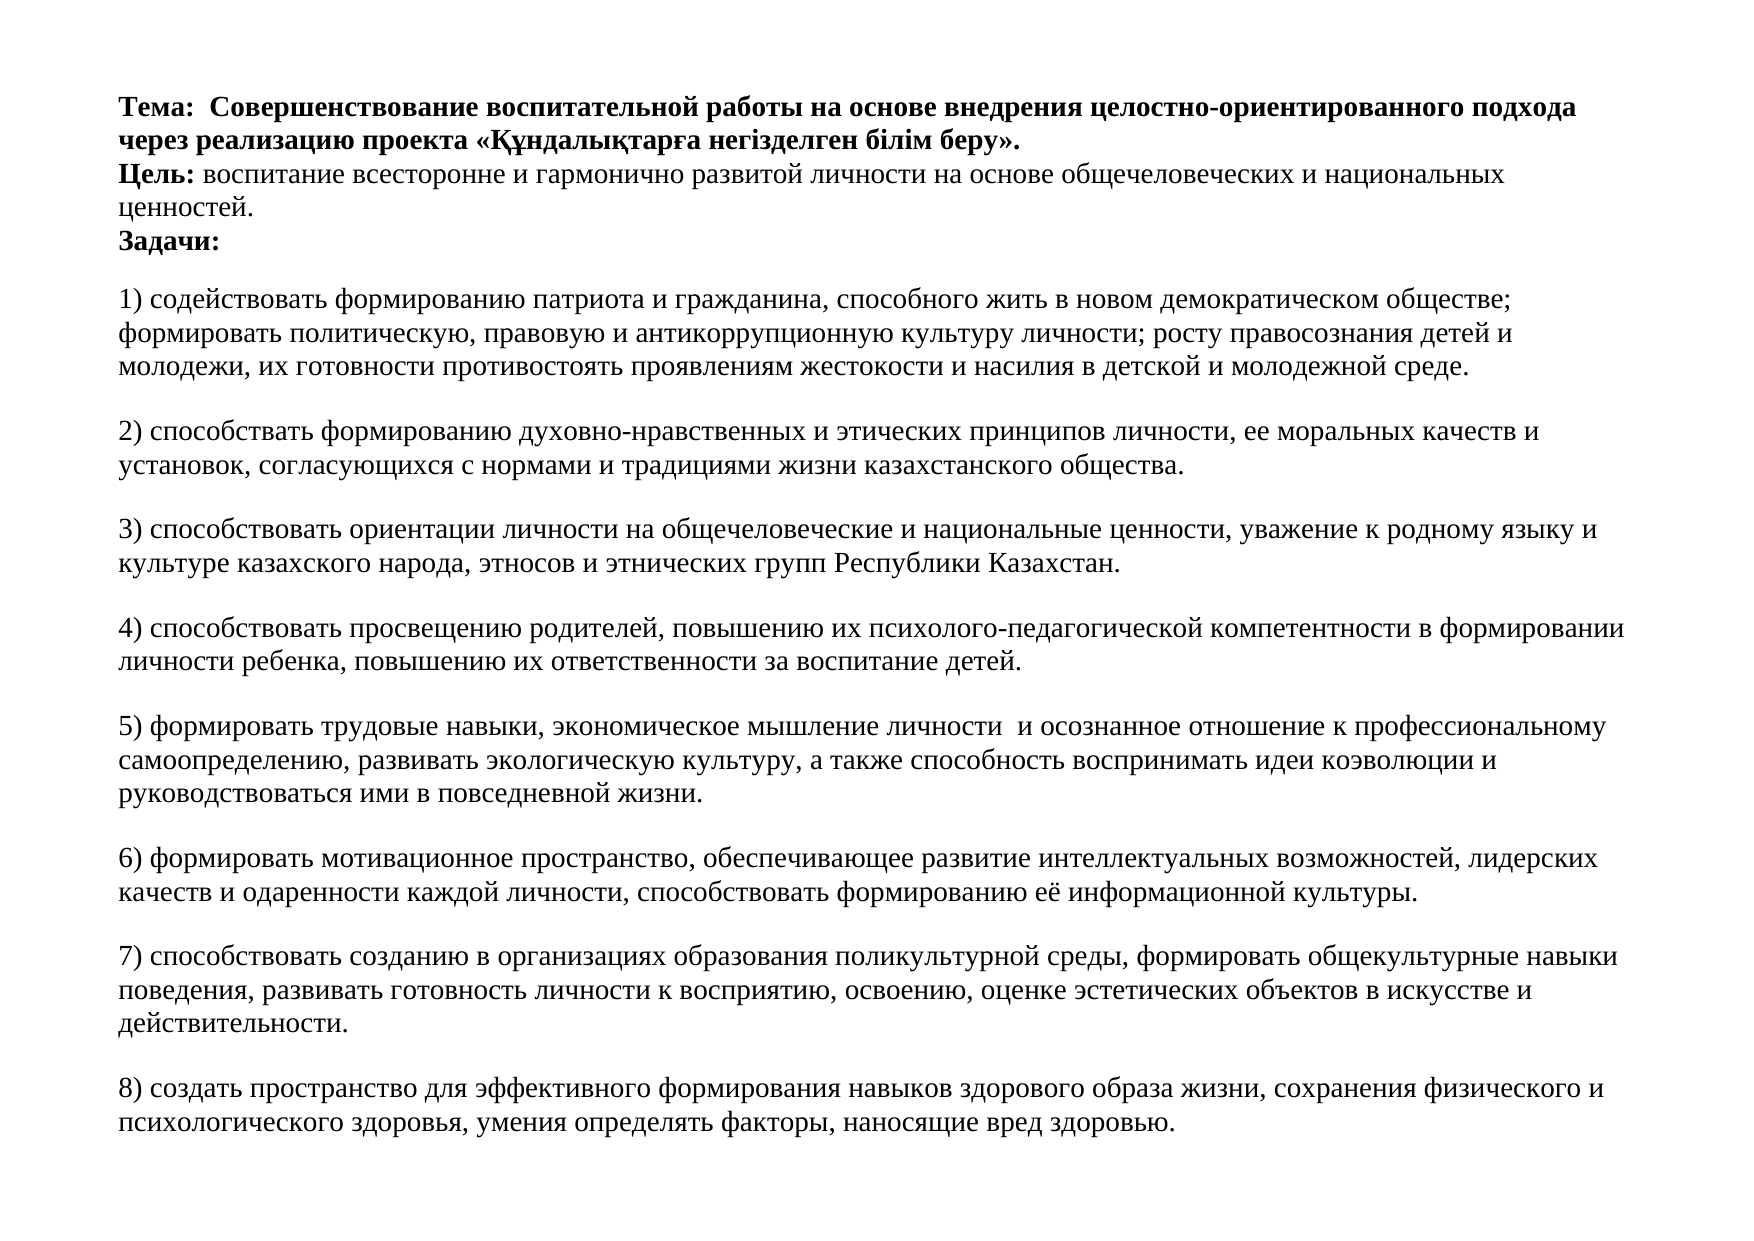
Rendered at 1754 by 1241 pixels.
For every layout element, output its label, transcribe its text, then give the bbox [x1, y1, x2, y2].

text 6) формировать мотивационное пространство, обеспечивающее развитие интеллектуальных возможностей, лидерских качеств и одаренности каждой личности, способствовать формированию её информационной культуры. [118, 840, 1636, 907]
text Цель: воспитание всесторонне и гармонично развитой личности на основе общечеловеческих и национальных ценностей. [118, 156, 1636, 223]
text Задачи: [118, 223, 1636, 256]
text 8) создать пространство для эффективного формирования навыков здорового образа жизни, сохранения физического и психологического здоровья, умения определять факторы, наносящие вред здоровью. [118, 1070, 1636, 1137]
text 7) способствовать созданию в организациях образования поликультурной среды, формировать общекультурные навыки поведения, развивать готовность личности к восприятию, освоению, оценке эстетических объектов в искусстве и действительности. [118, 938, 1636, 1039]
text 1) содействовать формированию патриота и гражданина, способного жить в новом демократическом обществе; формировать политическую, правовую и антикоррупционную культуру личности; росту правосознания детей и молодежи, их готовности противостоять проявлениям жестокости и насилия в детской и молодежной среде. [118, 281, 1636, 382]
text 4) способствовать просвещению родителей, повышению их психолого-педагогической компетентности в формировании личности ребенка, повышению их ответственности за воспитание детей. [118, 610, 1636, 677]
text 2) способствать формированию духовно-нравственных и этических принципов личности, ее моральных качеств и установок, согласующихся с нормами и традициями жизни казахстанского общества. [118, 413, 1636, 480]
text 5) формировать трудовые навыки, экономическое мышление личности и осознанное отношение к профессиональному самоопределению, развивать экологическую культуру, а также способность воспринимать идеи коэволюции и руководствоваться ими в повседневной жизни. [118, 708, 1636, 809]
text 3) способствовать ориентации личности на общечеловеческие и национальные ценности, уважение к родному языку и культуре казахского народа, этносов и этнических групп Республики Казахстан. [118, 512, 1636, 579]
text Тема: Совершенствование воспитательной работы на основе внедрения целостно-ориентированного подхода через реализацию проекта «Құндалықтарға негізделген білім беру». [118, 89, 1636, 156]
